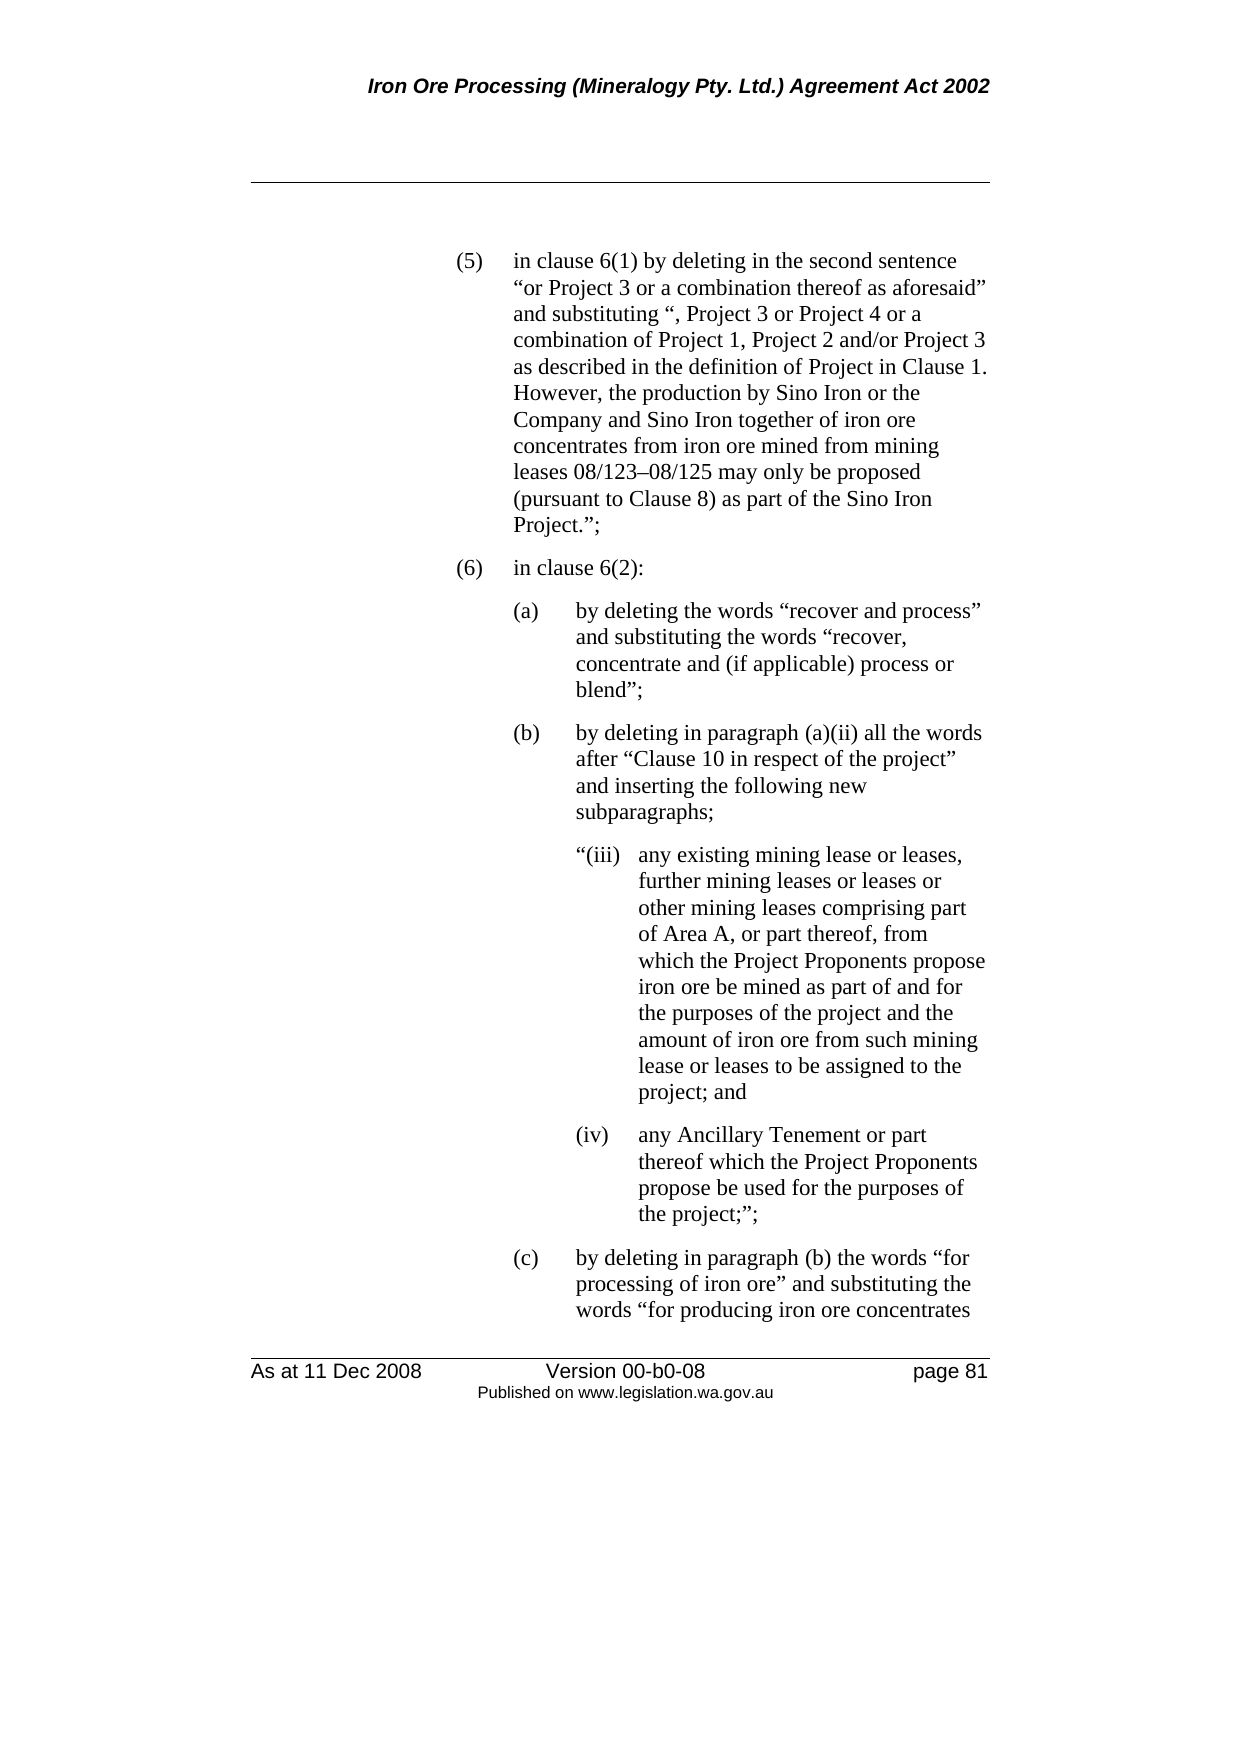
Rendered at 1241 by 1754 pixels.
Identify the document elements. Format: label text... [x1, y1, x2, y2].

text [251, 1243, 990, 1323]
text (5) in clause 6(1) by deleting in the second sentence “or Project 3 or a combination thereof as aforesaid” and substituting “, Project 3 or Project 4 or a combination of Project 1, Project 2 and/or Project 3 as described in the definition of Project in Clause 1. However, the production by Sino Iron or the Company and Sino Iron together of iron ore concentrates from iron ore mined from mining leases 08/123–08/125 may only be proposed (pursuant to Clause 8) as part of the Sino Iron Project.”; [251, 247, 990, 537]
text (6) in clause 6(2): [251, 554, 990, 580]
text (a) by deleting the words “recover and process” and substituting the words “recover, concentrate and (if applicable) process or blend”; [251, 597, 990, 702]
text (iv) any Ancillary Tenement or part thereof which the Project Proponents propose be used for the purposes of the project;”; [251, 1121, 990, 1227]
text (b) by deleting in paragraph (a)(ii) all the words after “Clause 10 in respect of the project” and inserting the following new subparagraphs; [251, 719, 990, 824]
text “(iii) any existing mining lease or leases, further mining leases or leases or other mining leases comprising part of Area A, or part thereof, from which the Project Proponents propose iron ore be mined as part of and for the purposes of the project and the amount of iron ore from such mining lease or leases to be assigned to the project; and [251, 841, 990, 1105]
